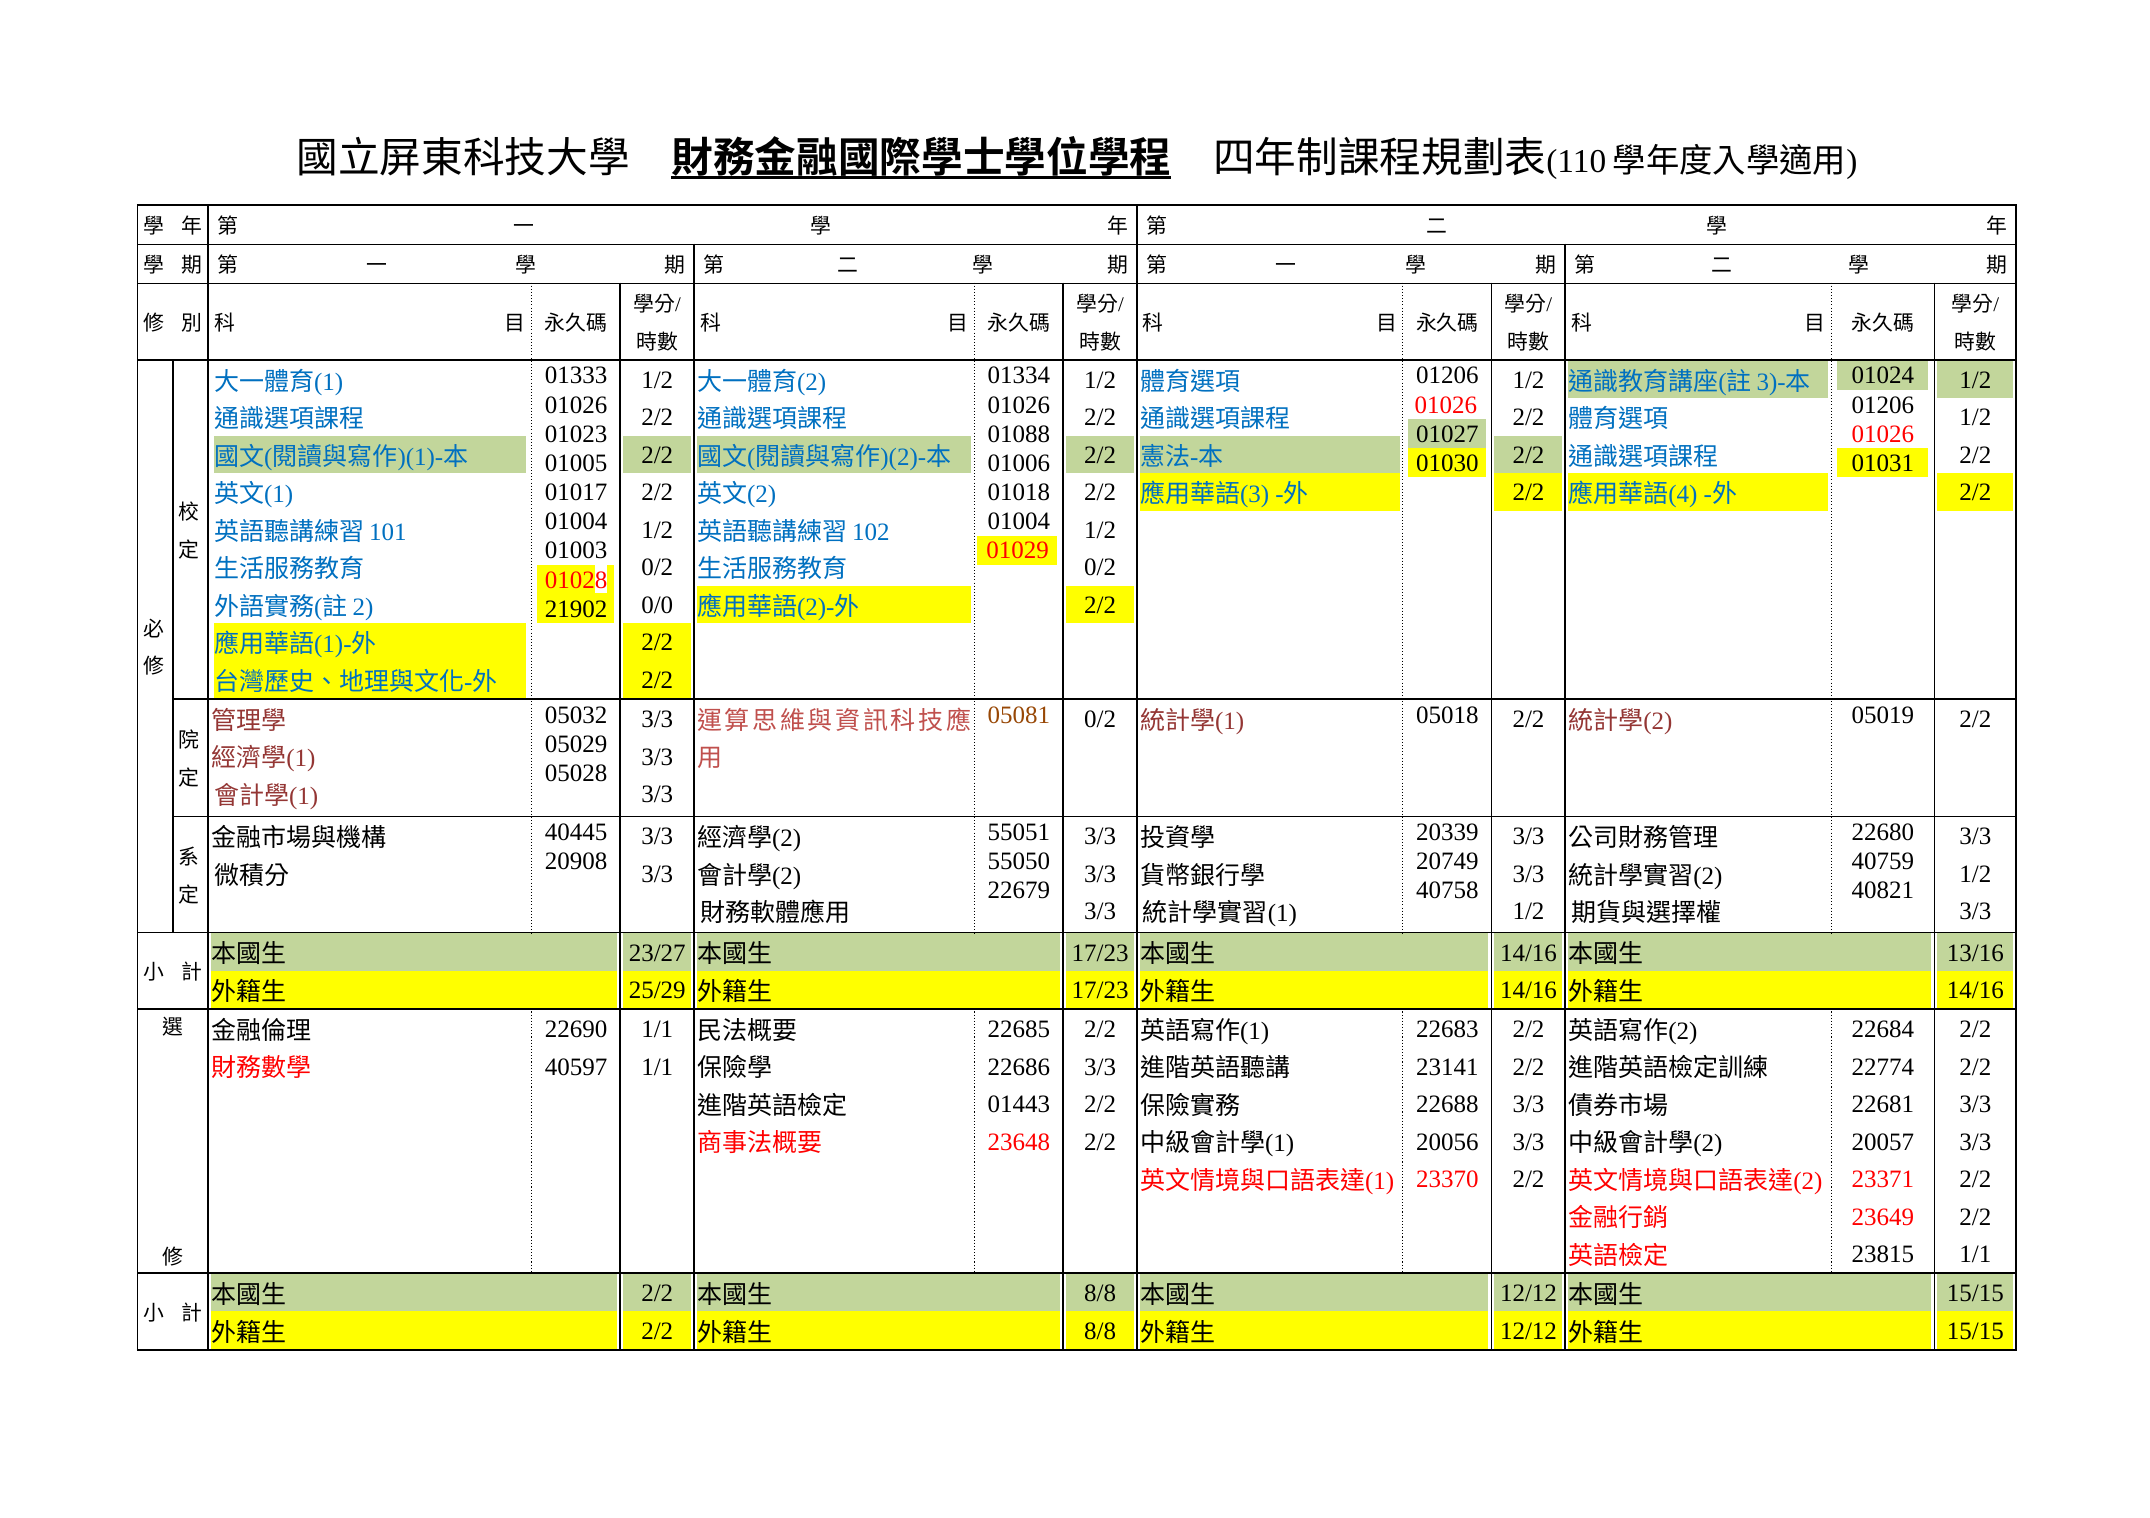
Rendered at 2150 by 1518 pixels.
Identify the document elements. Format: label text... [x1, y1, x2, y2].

table_cell 校定 [174, 361, 207, 698]
table_cell 運算思維與資訊科技應用 [695, 700, 974, 816]
table_cell 統計學(1) [1138, 700, 1403, 816]
table_cell 3/3 3/3 3/3 [621, 700, 693, 816]
table_cell 投資學 貨幣銀行學 統計學實習(1) [1138, 817, 1403, 932]
table_cell 2/2 3/3 2/2 2/2 [1064, 1010, 1136, 1272]
table_cell 3/3 1/2 3/3 [1935, 817, 2015, 932]
table_cell 3/3 3/3 [621, 817, 693, 932]
table_header 學年 [138, 206, 207, 243]
table_cell 2/2 [1492, 700, 1564, 816]
table_cell 修別 [138, 284, 207, 359]
table_cell 系定 [174, 817, 207, 932]
table_cell 永久碼 [531, 284, 619, 359]
table_cell 2/2 2/2 3/3 3/3 2/2 [1492, 1010, 1564, 1272]
table_cell 永久碼 [974, 284, 1062, 359]
table_cell 20339 20749 40758 [1403, 817, 1491, 932]
table_cell 55051 55050 22679 [974, 817, 1062, 932]
table_cell 1/2 1/2 2/2 2/2 [1935, 361, 2015, 698]
table_cell 學期 [138, 245, 207, 282]
table_cell 1/2 2/2 2/2 2/2 [1492, 361, 1564, 698]
table_cell 1/2 2/2 2/2 2/2 1/2 0/2 0/0 2/2 2/2 [621, 361, 693, 698]
table_cell 第二學期 [695, 245, 1136, 282]
table_header 第二學年 [1138, 206, 2015, 243]
table_cell 選修 [138, 1010, 207, 1272]
table_cell 01206 01026 01027 01030 [1403, 361, 1491, 698]
table_cell 科目 [695, 284, 974, 359]
table_cell 科目 [1566, 284, 1831, 359]
table_cell 第一學期 [209, 245, 693, 282]
table_cell 01333 01026 01023 01005 01017 01004 01003 01028 21902 [531, 361, 619, 698]
table_cell 學分/ 時數 [621, 284, 693, 359]
table_cell 學分/ 時數 [1492, 284, 1564, 359]
table_cell 大一體育(1) 通識選項課程 國文(閱讀與寫作)(1)-本 英文(1) 英語聽講練習101 生活服務教育 外語實務(註2) 應用華語(1)-外 台灣歷史、地理與文化-外 [209, 361, 531, 698]
table_cell 通識教育講座(註3)-本 體育選項 通識選項課程 應用華語(4) -外 [1566, 361, 1831, 698]
table_cell 01024 01206 01026 01031 [1831, 361, 1934, 698]
table_cell 學分/ 時數 [1935, 284, 2015, 359]
table_cell 第一學期 [1138, 245, 1564, 282]
table_cell 管理學 經濟學(1) 會計學(1) [209, 700, 531, 816]
table_cell 金融市場與機構 微積分 [209, 817, 531, 932]
table_cell 小計 [138, 933, 207, 1008]
table_cell 第二學期 [1566, 245, 2015, 282]
table_cell 01334 01026 01088 01006 01018 01004 01029 [974, 361, 1062, 698]
table_cell 05081 [974, 700, 1062, 816]
table_cell 05019 [1831, 700, 1934, 816]
table_cell 22684 22774 22681 20057 23371 23649 23815 [1831, 1010, 1934, 1272]
table_cell 英語寫作(2) 進階英語檢定訓練 債券市場 中級會計學(2) 英文情境與口語表達(2) 金融行銷 英語檢定 [1566, 1010, 1831, 1272]
table_cell 公司財務管理 統計學實習(2) 期貨與選擇權 [1566, 817, 1831, 932]
table_cell 22685 22686 01443 23648 [974, 1010, 1062, 1272]
table_cell 40445 20908 [531, 817, 619, 932]
table_cell 0/2 [1064, 700, 1136, 816]
table_cell 大一體育(2) 通識選項課程 國文(閱讀與寫作)(2)-本 英文(2) 英語聽講練習102 生活服務教育 應用華語(2)-外 [695, 361, 974, 698]
table_cell 永久碼 [1403, 284, 1491, 359]
table_cell 金融倫理 財務數學 [209, 1010, 531, 1272]
table_cell 22680 40759 40821 [1831, 817, 1934, 932]
table_cell 必修 [138, 361, 172, 932]
table_cell 統計學(2) [1566, 700, 1831, 816]
table_cell 小計 [138, 1274, 207, 1349]
table_cell 3/3 3/3 1/2 [1492, 817, 1564, 932]
table_header 第一學年 [209, 206, 1136, 243]
table_cell 2/2 [1935, 700, 2015, 816]
table_cell 科目 [1138, 284, 1403, 359]
table_cell 科目 [209, 284, 531, 359]
table_cell 學分/ 時數 [1064, 284, 1136, 359]
table_cell 22690 40597 [531, 1010, 619, 1272]
table_cell 05032 05029 05028 [531, 700, 619, 816]
table_cell 1/1 1/1 [621, 1010, 693, 1272]
text 國立屏東科技大學 財務金融國際學士學位學程 四年制課程規劃表(110學年度入學適用) [89, 117, 2064, 192]
table_cell 1/2 2/2 2/2 2/2 1/2 0/2 2/2 [1064, 361, 1136, 698]
table_cell 經濟學(2) 會計學(2) 財務軟體應用 [695, 817, 974, 932]
table_cell 2/2 2/2 3/3 3/3 2/2 2/2 1/1 [1935, 1010, 2015, 1272]
table_cell 22683 23141 22688 20056 23370 [1403, 1010, 1491, 1272]
table_cell 3/3 3/3 3/3 [1064, 817, 1136, 932]
table_cell 永久碼 [1831, 284, 1934, 359]
table_cell 05018 [1403, 700, 1491, 816]
table_cell 體育選項 通識選項課程 憲法-本 應用華語(3) -外 [1138, 361, 1403, 698]
table_cell 民法概要 保險學 進階英語檢定 商事法概要 [695, 1010, 974, 1272]
table_cell 院定 [174, 700, 207, 816]
table_cell 英語寫作(1) 進階英語聽講 保險實務 中級會計學(1) 英文情境與口語表達(1) [1138, 1010, 1403, 1272]
